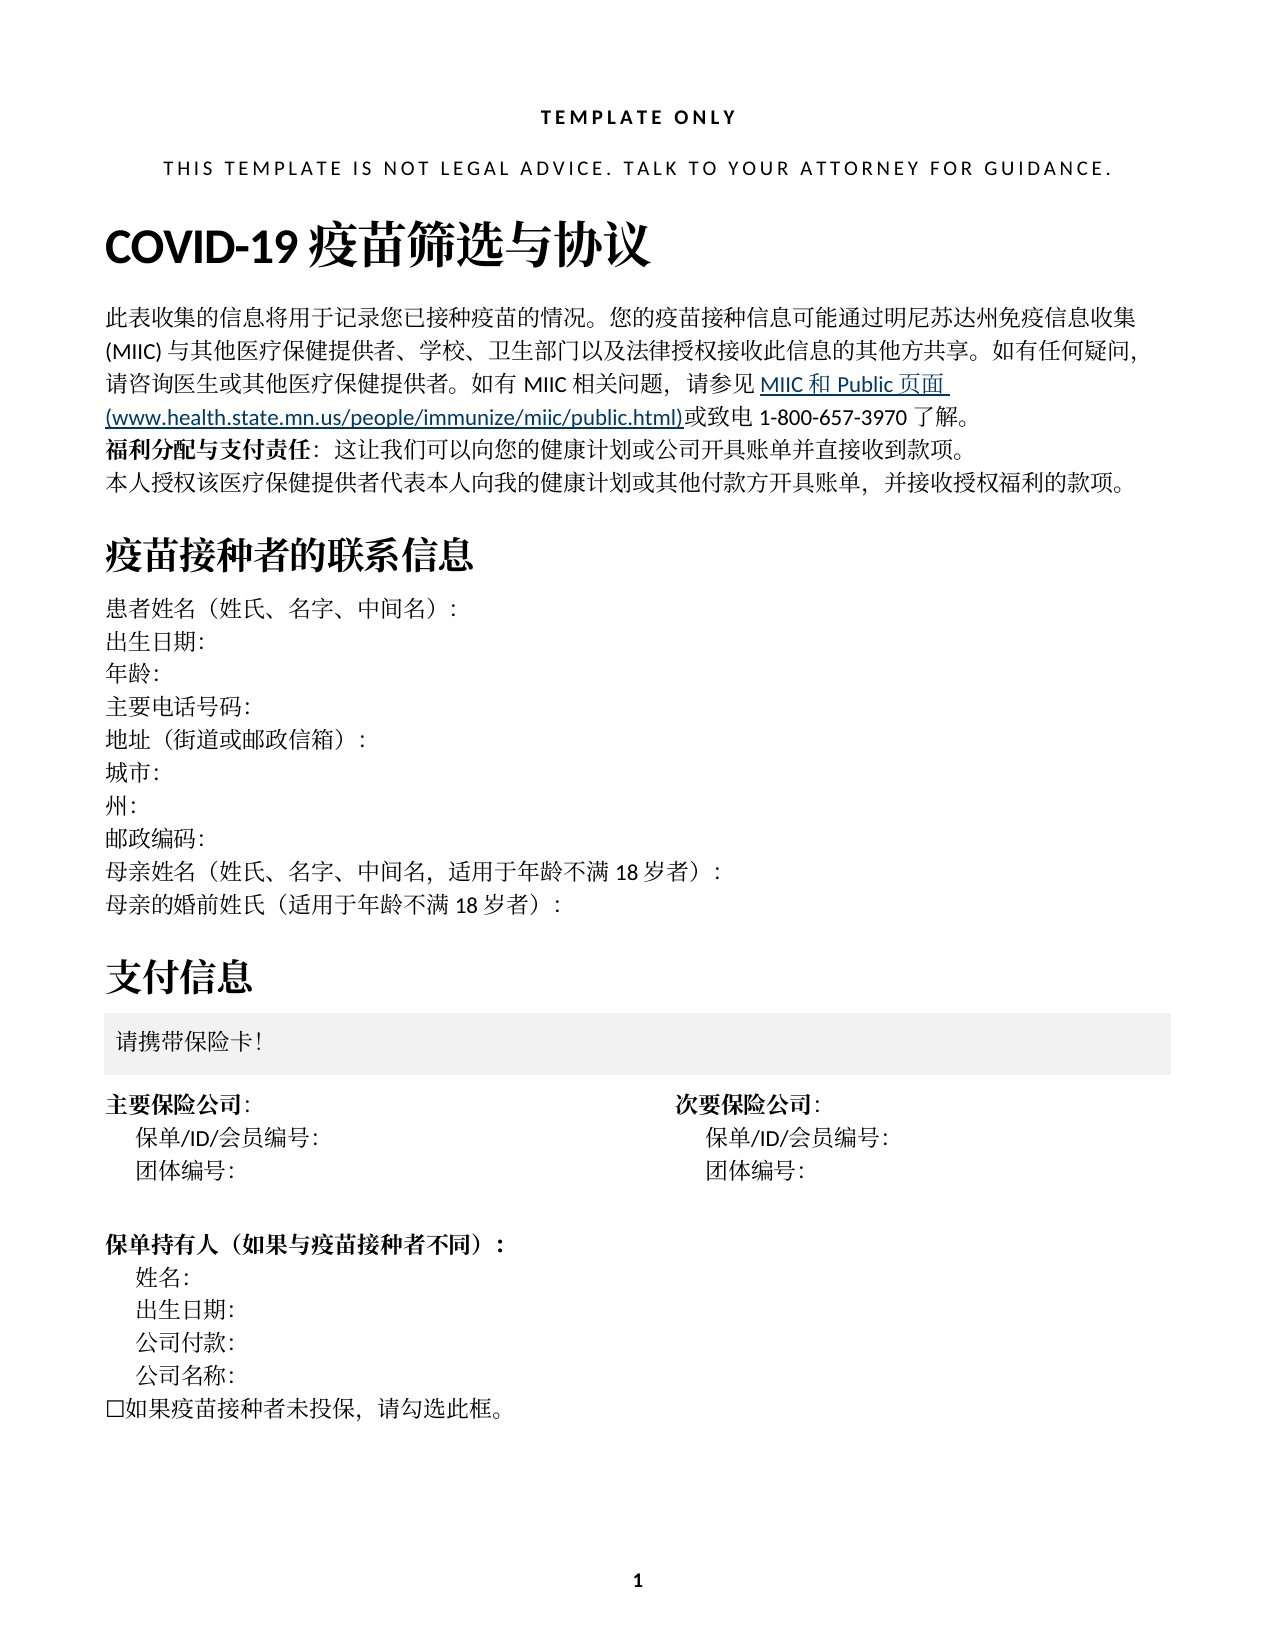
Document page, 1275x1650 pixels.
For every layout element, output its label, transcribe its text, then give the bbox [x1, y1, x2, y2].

text 团体编号： [135, 1153, 600, 1186]
text 主要保险公司： [105, 1087, 600, 1120]
text 年龄： [105, 657, 1170, 689]
text 城市： [105, 755, 1170, 788]
text 州： [105, 788, 1170, 821]
text 姓名： [135, 1260, 1170, 1293]
subtitle 支付信息 [105, 957, 1170, 1000]
text 母亲姓名（姓氏、名字、中间名，适用于年龄不满 18 岁者）： [105, 854, 1170, 887]
text 请携带保险卡！ [105, 1014, 1170, 1074]
text 次要保险公司： [675, 1087, 1170, 1120]
text 公司付款： [135, 1326, 1170, 1358]
subtitle 疫苗接种者的联系信息 [105, 535, 1170, 578]
text 如果疫苗接种者未投保，请勾选此框。 [105, 1391, 1170, 1424]
text 团体编号： [705, 1153, 1170, 1186]
text 主要电话号码： [105, 689, 1170, 722]
text 此表收集的信息将用于记录您已接种疫苗的情况。您的疫苗接种信息可能通过明尼苏达州免疫信息收集 (MIIC) 与其他医疗保健提供者、学校、卫生部门以及法律授权接收此信息的其他方共享。如有任何疑问，请咨询医生或其他医疗保健提供者。如有 MIIC 相关问题，请参见MIIC 和 Public 页面 (www.health.state.mn.us/people/immunize/miic/public.html)或致电 1-800-657-3970 了解。 [105, 300, 1170, 432]
text 患者姓名（姓氏、名字、中间名）： [105, 591, 1170, 624]
text 公司名称： [135, 1358, 1170, 1391]
text 保单/ID/会员编号： [705, 1120, 1170, 1153]
text TEMPLATE ONLY [105, 104, 1170, 130]
text 福利分配与支付责任：这让我们可以向您的健康计划或公司开具账单并直接收到款项。 [105, 432, 1170, 465]
text 母亲的婚前姓氏（适用于年龄不满 18 岁者）： [105, 887, 1170, 920]
text 保单持有人（如果与疫苗接种者不同）： [105, 1227, 1170, 1260]
text 地址（街道或邮政信箱）： [105, 722, 1170, 755]
text 出生日期： [105, 624, 1170, 657]
text 邮政编码： [105, 821, 1170, 854]
text This template is not legal advice. Talk to your attorney for guidance. [105, 155, 1170, 180]
subtitle COVID-19疫苗筛选与协议 [105, 218, 1170, 275]
text 出生日期： [135, 1293, 1170, 1326]
text 本人授权该医疗保健提供者代表本人向我的健康计划或其他付款方开具账单，并接收授权福利的款项。 [105, 465, 1170, 498]
text 保单/ID/会员编号： [135, 1120, 600, 1153]
